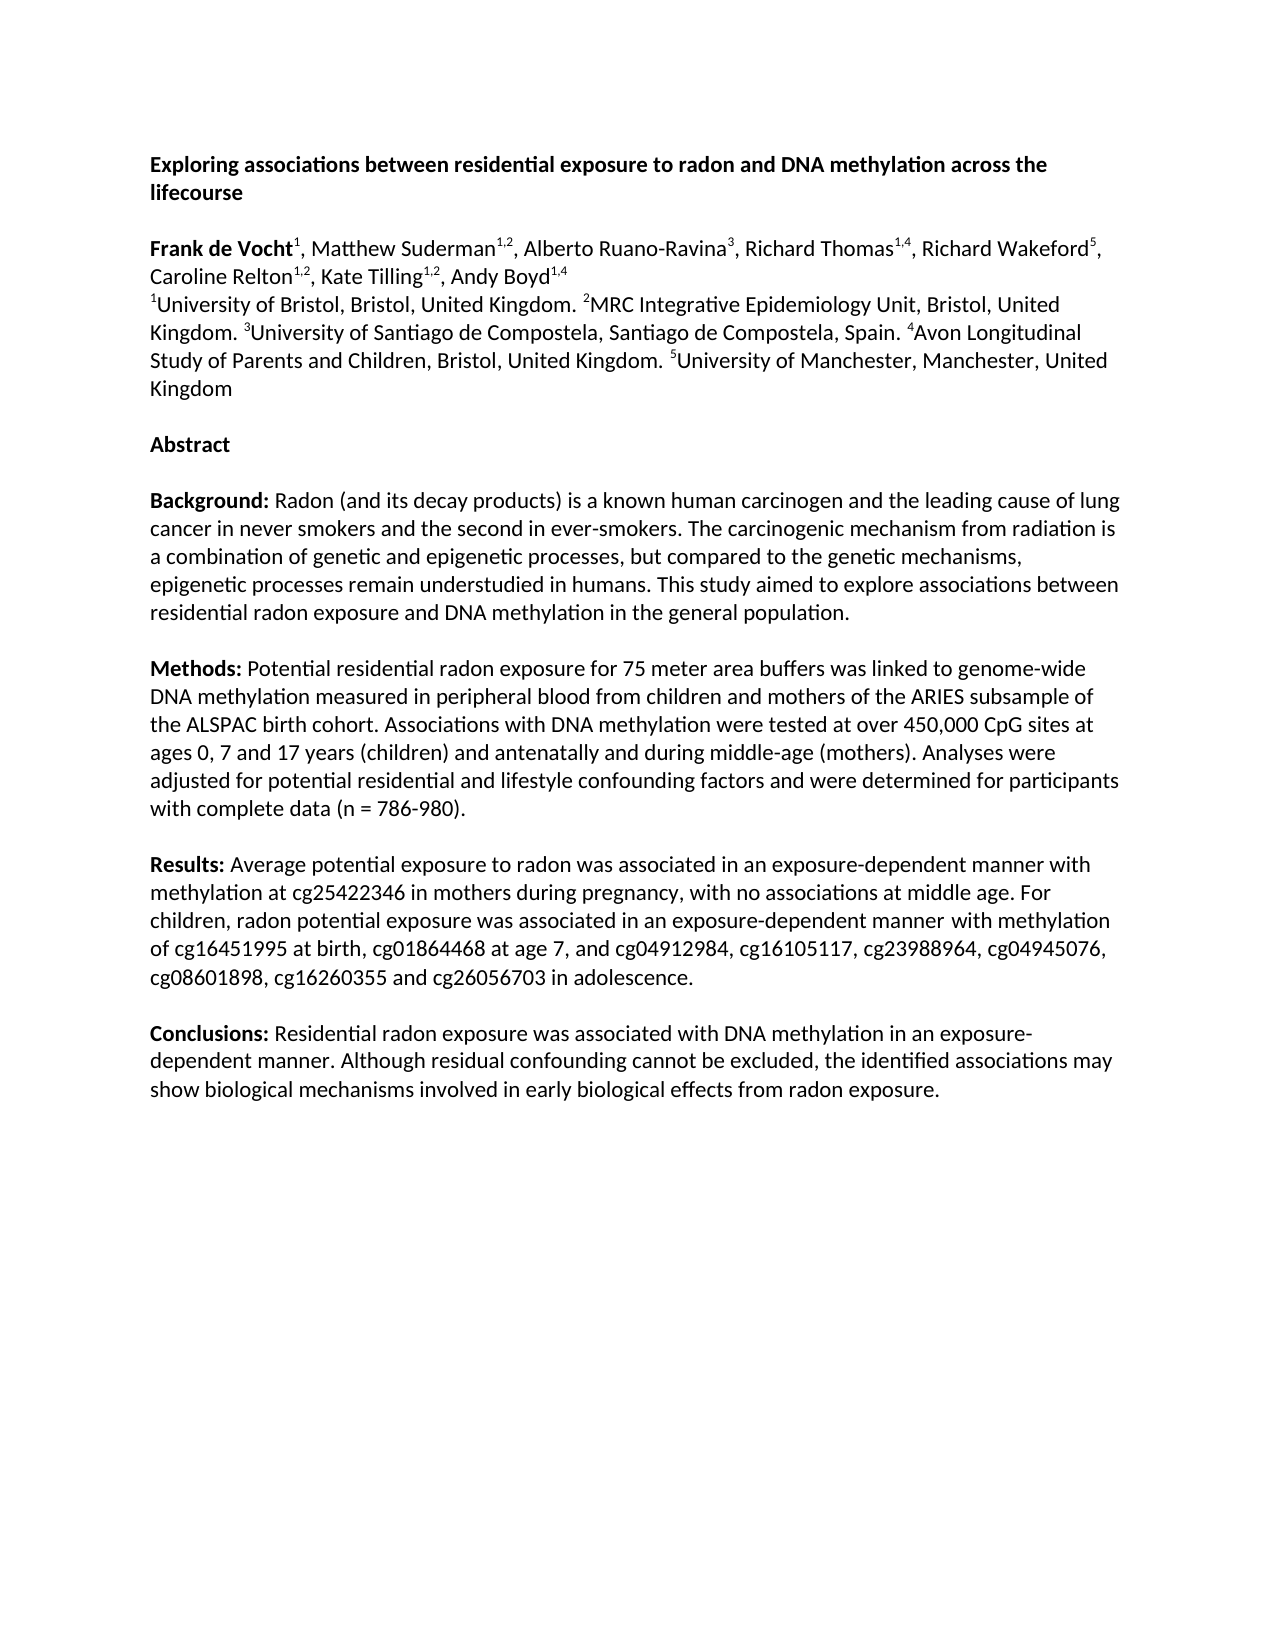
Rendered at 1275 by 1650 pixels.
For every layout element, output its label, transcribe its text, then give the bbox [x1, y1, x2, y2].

text 1University of Bristol, Bristol, United Kingdom. 2MRC Integrative Epidemiology Unit, Bristol, United Kingdom. 3University of Santiago de Compostela, Santiago de Compostela, Spain. 4Avon Longitudinal Study of Parents and Children, Bristol, United Kingdom. 5University of Manchester, Manchester, United Kingdom [150, 290, 1125, 402]
text Frank de Vocht1, Matthew Suderman1,2, Alberto Ruano-Ravina3, Richard Thomas1,4, Richard Wakeford5, Caroline Relton1,2, Kate Tilling1,2, Andy Boyd1,4 [150, 234, 1125, 290]
text Exploring associations between residential exposure to radon and DNA methylation across the lifecourse [150, 150, 1125, 206]
text Background: Radon (and its decay products) is a known human carcinogen and the leading cause of lung cancer in never smokers and the second in ever-smokers. The carcinogenic mechanism from radiation is a combination of genetic and epigenetic processes, but compared to the genetic mechanisms, epigenetic processes remain understudied in humans. This study aimed to explore associations between residential radon exposure and DNA methylation in the general population. [150, 486, 1125, 626]
text Results: Average potential exposure to radon was associated in an exposure-dependent manner with methylation at cg25422346 in mothers during pregnancy, with no associations at middle age. For children, radon potential exposure was associated in an exposure-dependent manner with methylation of cg16451995 at birth, cg01864468 at age 7, and cg04912984, cg16105117, cg23988964, cg04945076, cg08601898, cg16260355 and cg26056703 in adolescence. [150, 851, 1125, 991]
text Abstract [150, 430, 1125, 458]
text Methods: Potential residential radon exposure for 75 meter area buffers was linked to genome-wide DNA methylation measured in peripheral blood from children and mothers of the ARIES subsample of the ALSPAC birth cohort. Associations with DNA methylation were tested at over 450,000 CpG sites at ages 0, 7 and 17 years (children) and antenatally and during middle-age (mothers). Analyses were adjusted for potential residential and lifestyle confounding factors and were determined for participants with complete data (n = 786-980). [150, 654, 1125, 822]
text Conclusions: Residential radon exposure was associated with DNA methylation in an exposure-dependent manner. Although residual confounding cannot be excluded, the identified associations may show biological mechanisms involved in early biological effects from radon exposure. [150, 1019, 1125, 1103]
